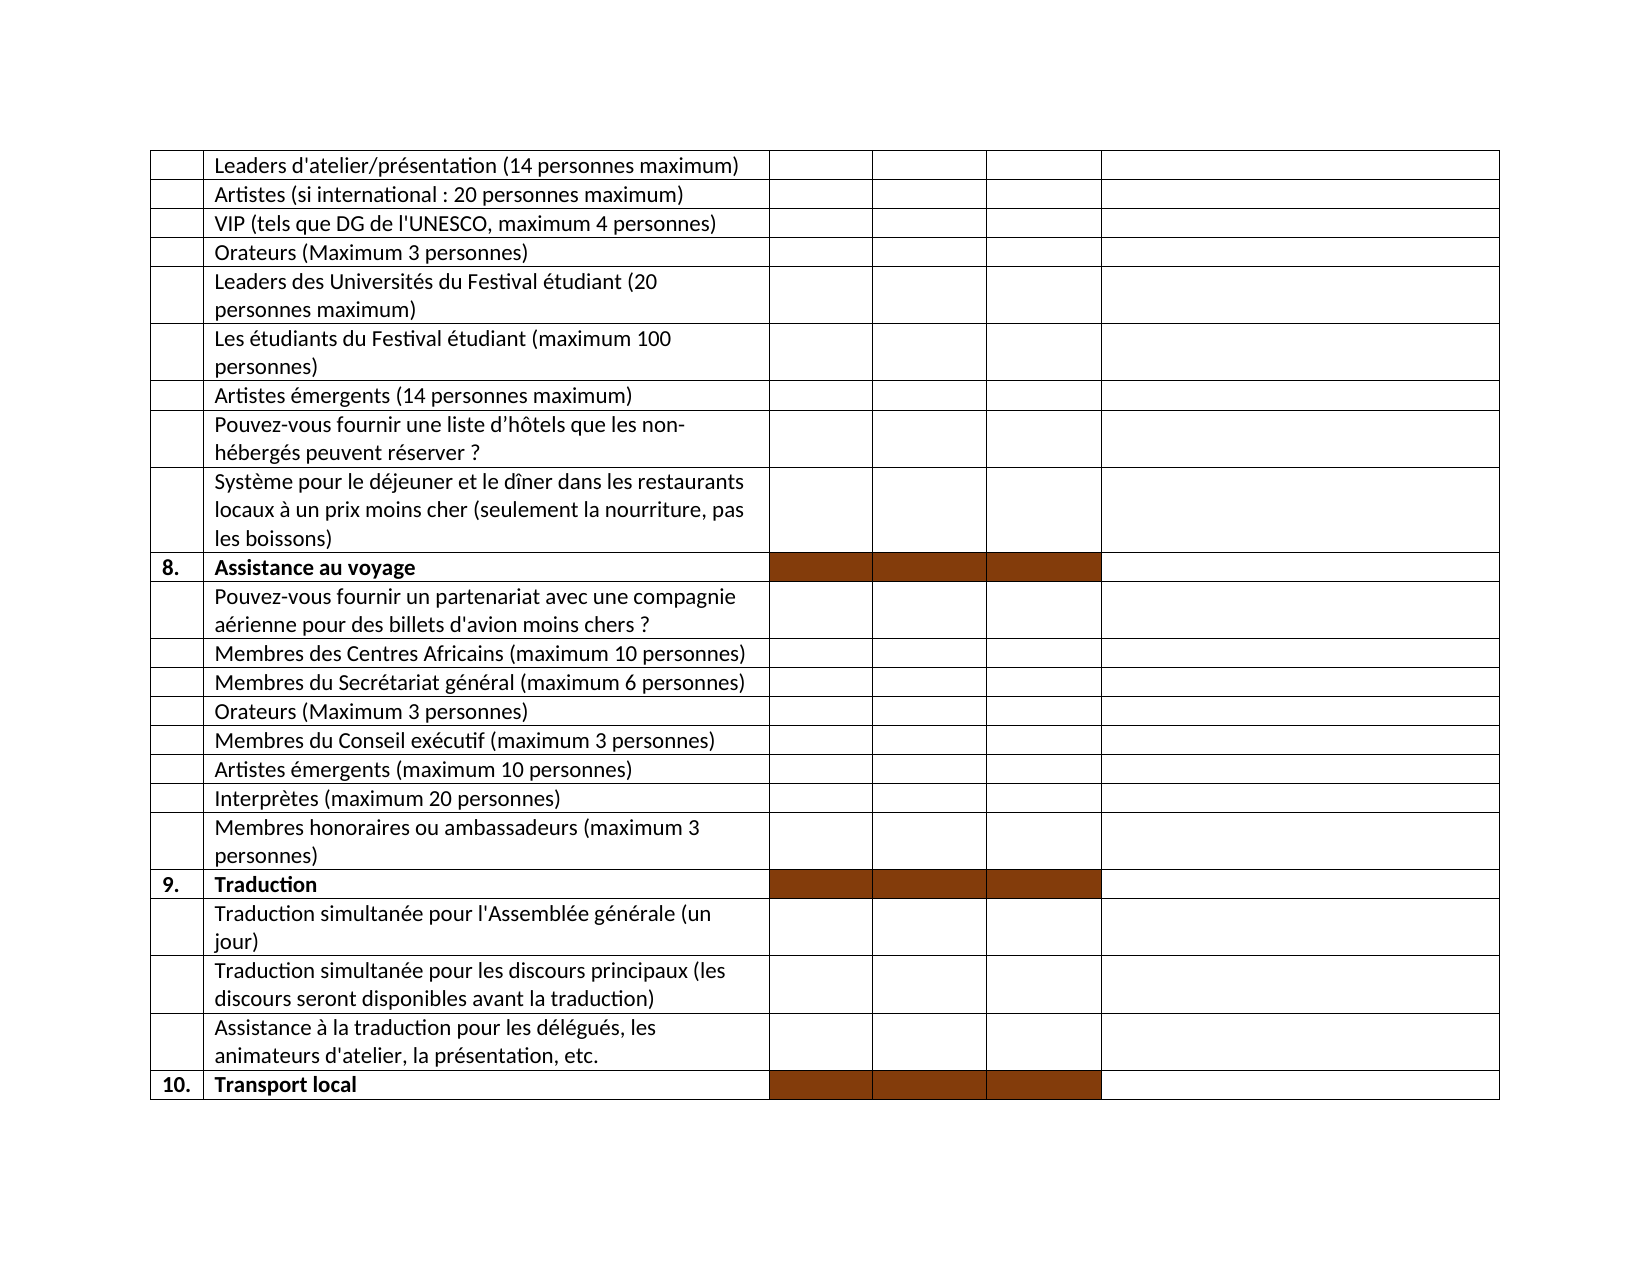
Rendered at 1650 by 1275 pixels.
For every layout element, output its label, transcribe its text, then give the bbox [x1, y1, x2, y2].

table_cell [873, 553, 986, 581]
table_cell [873, 381, 986, 409]
table_cell [151, 381, 203, 409]
table_cell [873, 813, 986, 869]
table_cell [770, 697, 872, 725]
table_cell [151, 238, 203, 266]
table_cell [987, 411, 1101, 467]
table_cell Traduction simultanée pour les discours principaux (les discours seront disponibles avant la traduction) [204, 956, 769, 1012]
table_cell [770, 1071, 872, 1099]
table_cell [873, 267, 986, 323]
table_cell [987, 813, 1101, 869]
table_cell [987, 267, 1101, 323]
table_cell [987, 899, 1101, 955]
table_cell [873, 899, 986, 955]
table_cell [151, 956, 203, 1012]
table_cell [873, 755, 986, 783]
table_cell [151, 209, 203, 237]
table_cell [1102, 267, 1499, 323]
table_cell [770, 324, 872, 380]
table_cell [873, 468, 986, 552]
table_cell [770, 267, 872, 323]
table_cell [987, 238, 1101, 266]
table_cell [151, 151, 203, 179]
table_cell [770, 468, 872, 552]
table_cell [770, 726, 872, 754]
table_cell [873, 209, 986, 237]
table_cell [1102, 668, 1499, 696]
table_cell [1102, 813, 1499, 869]
table_cell [151, 180, 203, 208]
table_cell [151, 697, 203, 725]
table_cell [1102, 151, 1499, 179]
table_cell [151, 755, 203, 783]
table_cell [987, 324, 1101, 380]
table_cell [873, 870, 986, 898]
table_cell [873, 956, 986, 1012]
table_cell Membres des Centres Africains (maximum 10 personnes) [204, 639, 769, 667]
table_cell [151, 784, 203, 812]
table_cell [770, 180, 872, 208]
table_cell [1102, 784, 1499, 812]
table_cell Membres du Conseil exécutif (maximum 3 personnes) [204, 726, 769, 754]
table_cell 8. [151, 553, 203, 581]
table_cell [770, 668, 872, 696]
table_cell [1102, 870, 1499, 898]
table_cell Artistes (si international : 20 personnes maximum) [204, 180, 769, 208]
table_cell [1102, 582, 1499, 638]
table_cell [873, 668, 986, 696]
table_cell [987, 956, 1101, 1012]
table_cell VIP (tels que DG de l'UNESCO, maximum 4 personnes) [204, 209, 769, 237]
table_cell Assistance à la traduction pour les délégués, les animateurs d'atelier, la présentation, etc. [204, 1014, 769, 1069]
table_cell [770, 411, 872, 467]
table_cell Pouvez-vous fournir un partenariat avec une compagnie aérienne pour des billets d'avion moins chers ? [204, 582, 769, 638]
table_cell [1102, 639, 1499, 667]
table_cell Transport local [204, 1071, 769, 1099]
table_cell [873, 1071, 986, 1099]
table_cell [987, 755, 1101, 783]
table_cell Leaders d'atelier/présentation (14 personnes maximum) [204, 151, 769, 179]
table_cell [987, 668, 1101, 696]
table_cell 9. [151, 870, 203, 898]
table_cell [1102, 553, 1499, 581]
table_cell [873, 582, 986, 638]
table_cell [987, 209, 1101, 237]
table_cell [770, 553, 872, 581]
table_cell [770, 784, 872, 812]
table_cell [770, 899, 872, 955]
table_cell [151, 639, 203, 667]
table_cell Orateurs (Maximum 3 personnes) [204, 238, 769, 266]
table_cell [1102, 238, 1499, 266]
table_cell [1102, 1071, 1499, 1099]
table_cell [987, 1071, 1101, 1099]
table_cell [770, 151, 872, 179]
table_cell Assistance au voyage [204, 553, 769, 581]
table_cell [987, 639, 1101, 667]
table_cell [987, 180, 1101, 208]
table_cell Interprètes (maximum 20 personnes) [204, 784, 769, 812]
table_cell [770, 381, 872, 409]
table_cell [987, 468, 1101, 552]
table_cell [770, 813, 872, 869]
table_cell [873, 1014, 986, 1069]
table_cell Les étudiants du Festival étudiant (maximum 100 personnes) [204, 324, 769, 380]
table_cell [1102, 180, 1499, 208]
table_cell Traduction simultanée pour l'Assemblée générale (un jour) [204, 899, 769, 955]
table_cell Traduction [204, 870, 769, 898]
table_cell [151, 582, 203, 638]
table_cell 10. [151, 1071, 203, 1099]
table_cell Leaders des Universités du Festival étudiant (20 personnes maximum) [204, 267, 769, 323]
table_cell [151, 813, 203, 869]
table_cell [1102, 411, 1499, 467]
table_cell [873, 411, 986, 467]
table_cell [770, 238, 872, 266]
table_cell Membres honoraires ou ambassadeurs (maximum 3 personnes) [204, 813, 769, 869]
table_cell Artistes émergents (maximum 10 personnes) [204, 755, 769, 783]
table_cell [1102, 726, 1499, 754]
table_cell [987, 697, 1101, 725]
table_cell [873, 726, 986, 754]
table_cell [987, 151, 1101, 179]
table_cell [987, 726, 1101, 754]
table_cell [873, 180, 986, 208]
table_cell [873, 639, 986, 667]
table_cell [1102, 209, 1499, 237]
table_cell [987, 553, 1101, 581]
table_cell [1102, 324, 1499, 380]
table_cell Système pour le déjeuner et le dîner dans les restaurants locaux à un prix moins cher (seulement la nourriture, pas les boissons) [204, 468, 769, 552]
table_cell [873, 238, 986, 266]
table_cell Pouvez-vous fournir une liste d’hôtels que les non-hébergés peuvent réserver ? [204, 411, 769, 467]
table_cell [1102, 468, 1499, 552]
table_cell [1102, 755, 1499, 783]
table_cell [1102, 381, 1499, 409]
table_cell [770, 582, 872, 638]
table_cell [151, 726, 203, 754]
table_cell [1102, 1014, 1499, 1069]
table_cell Artistes émergents (14 personnes maximum) [204, 381, 769, 409]
table_cell [873, 324, 986, 380]
table_cell [987, 870, 1101, 898]
table_cell [770, 639, 872, 667]
table_cell [1102, 899, 1499, 955]
table_cell [873, 697, 986, 725]
table_cell [151, 1014, 203, 1069]
table_cell [770, 870, 872, 898]
table_cell Orateurs (Maximum 3 personnes) [204, 697, 769, 725]
table_cell [151, 668, 203, 696]
table_cell [873, 784, 986, 812]
table_cell [151, 267, 203, 323]
table_cell [1102, 956, 1499, 1012]
table_cell [151, 468, 203, 552]
table_cell Membres du Secrétariat général (maximum 6 personnes) [204, 668, 769, 696]
table_cell [151, 899, 203, 955]
table_cell [770, 956, 872, 1012]
table_cell [151, 411, 203, 467]
table_cell [873, 151, 986, 179]
table_cell [987, 1014, 1101, 1069]
table_cell [770, 755, 872, 783]
table_cell [987, 381, 1101, 409]
table_cell [987, 784, 1101, 812]
table_cell [151, 324, 203, 380]
table_cell [770, 209, 872, 237]
table_cell [1102, 697, 1499, 725]
table_cell [987, 582, 1101, 638]
table_cell [770, 1014, 872, 1069]
